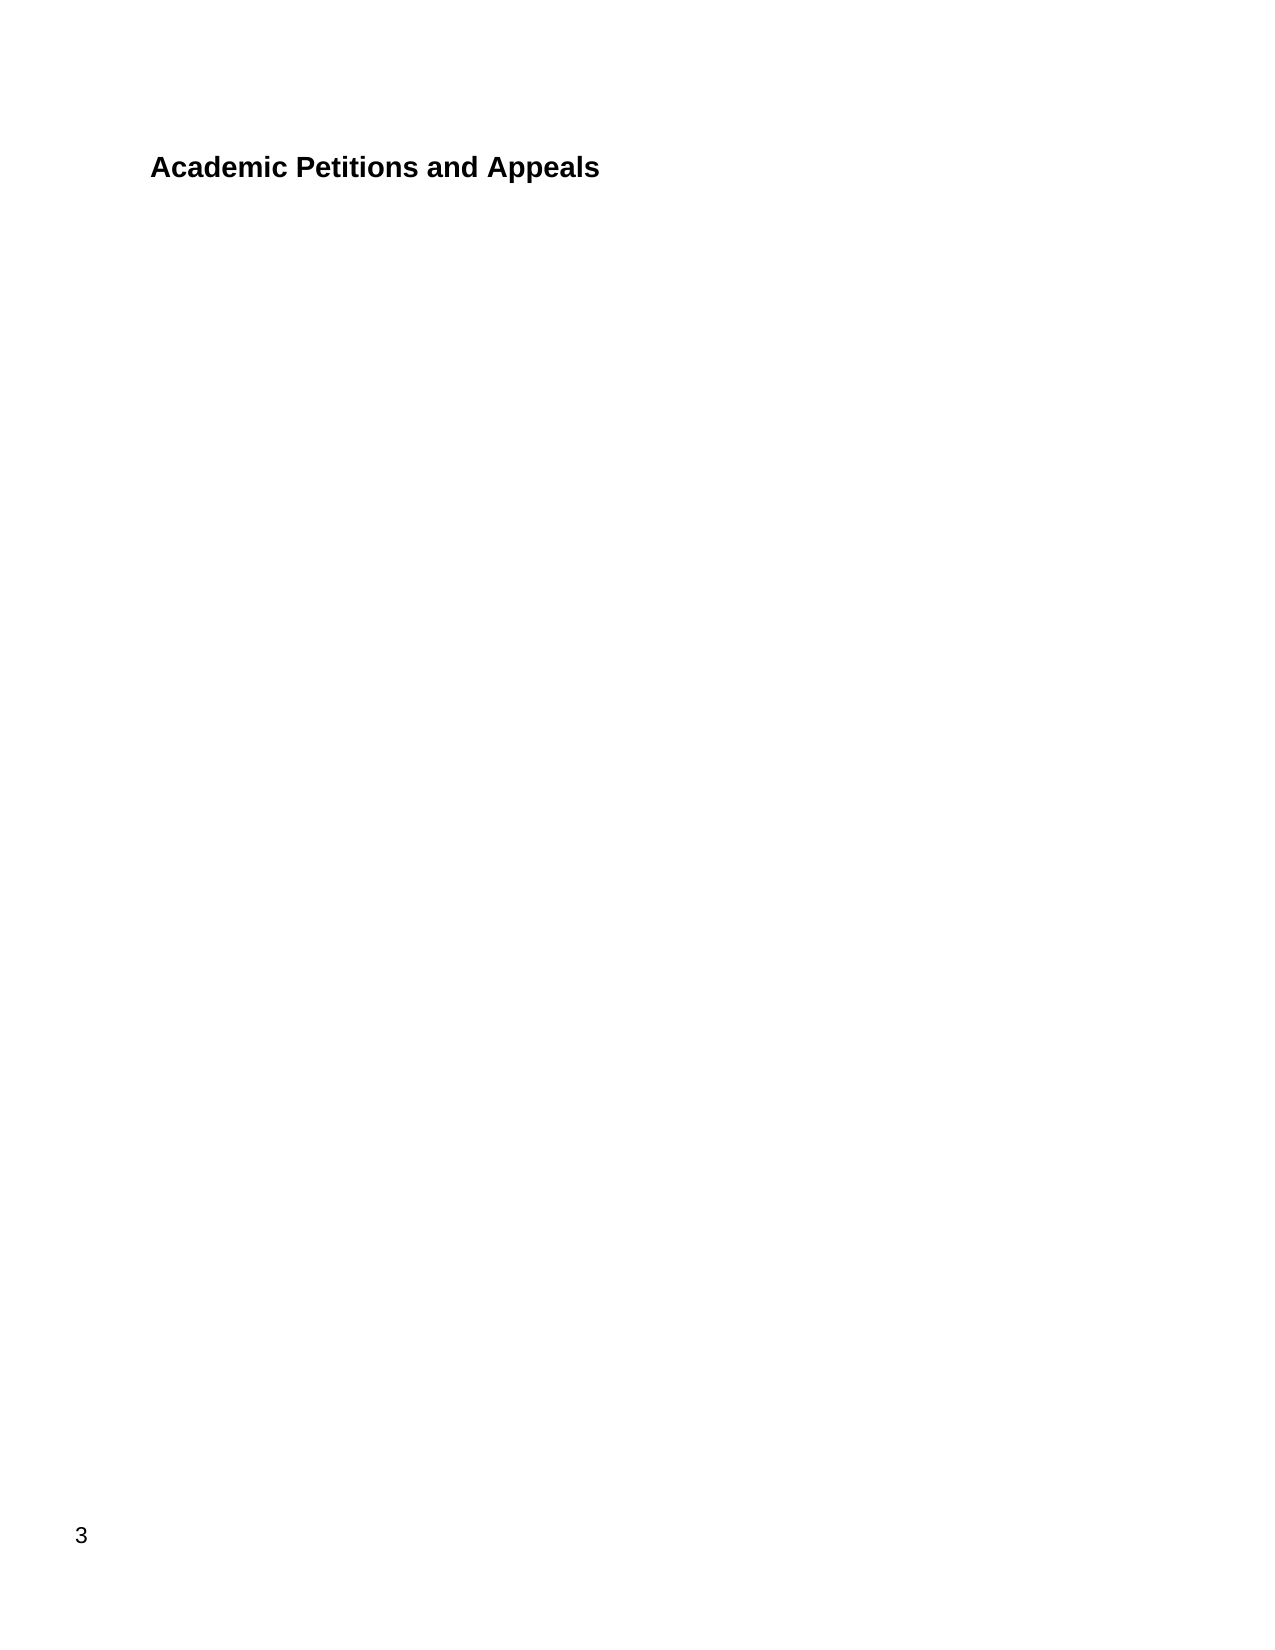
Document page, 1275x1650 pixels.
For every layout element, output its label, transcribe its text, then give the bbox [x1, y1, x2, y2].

subtitle Academic Petitions and Appeals [150, 150, 1125, 183]
